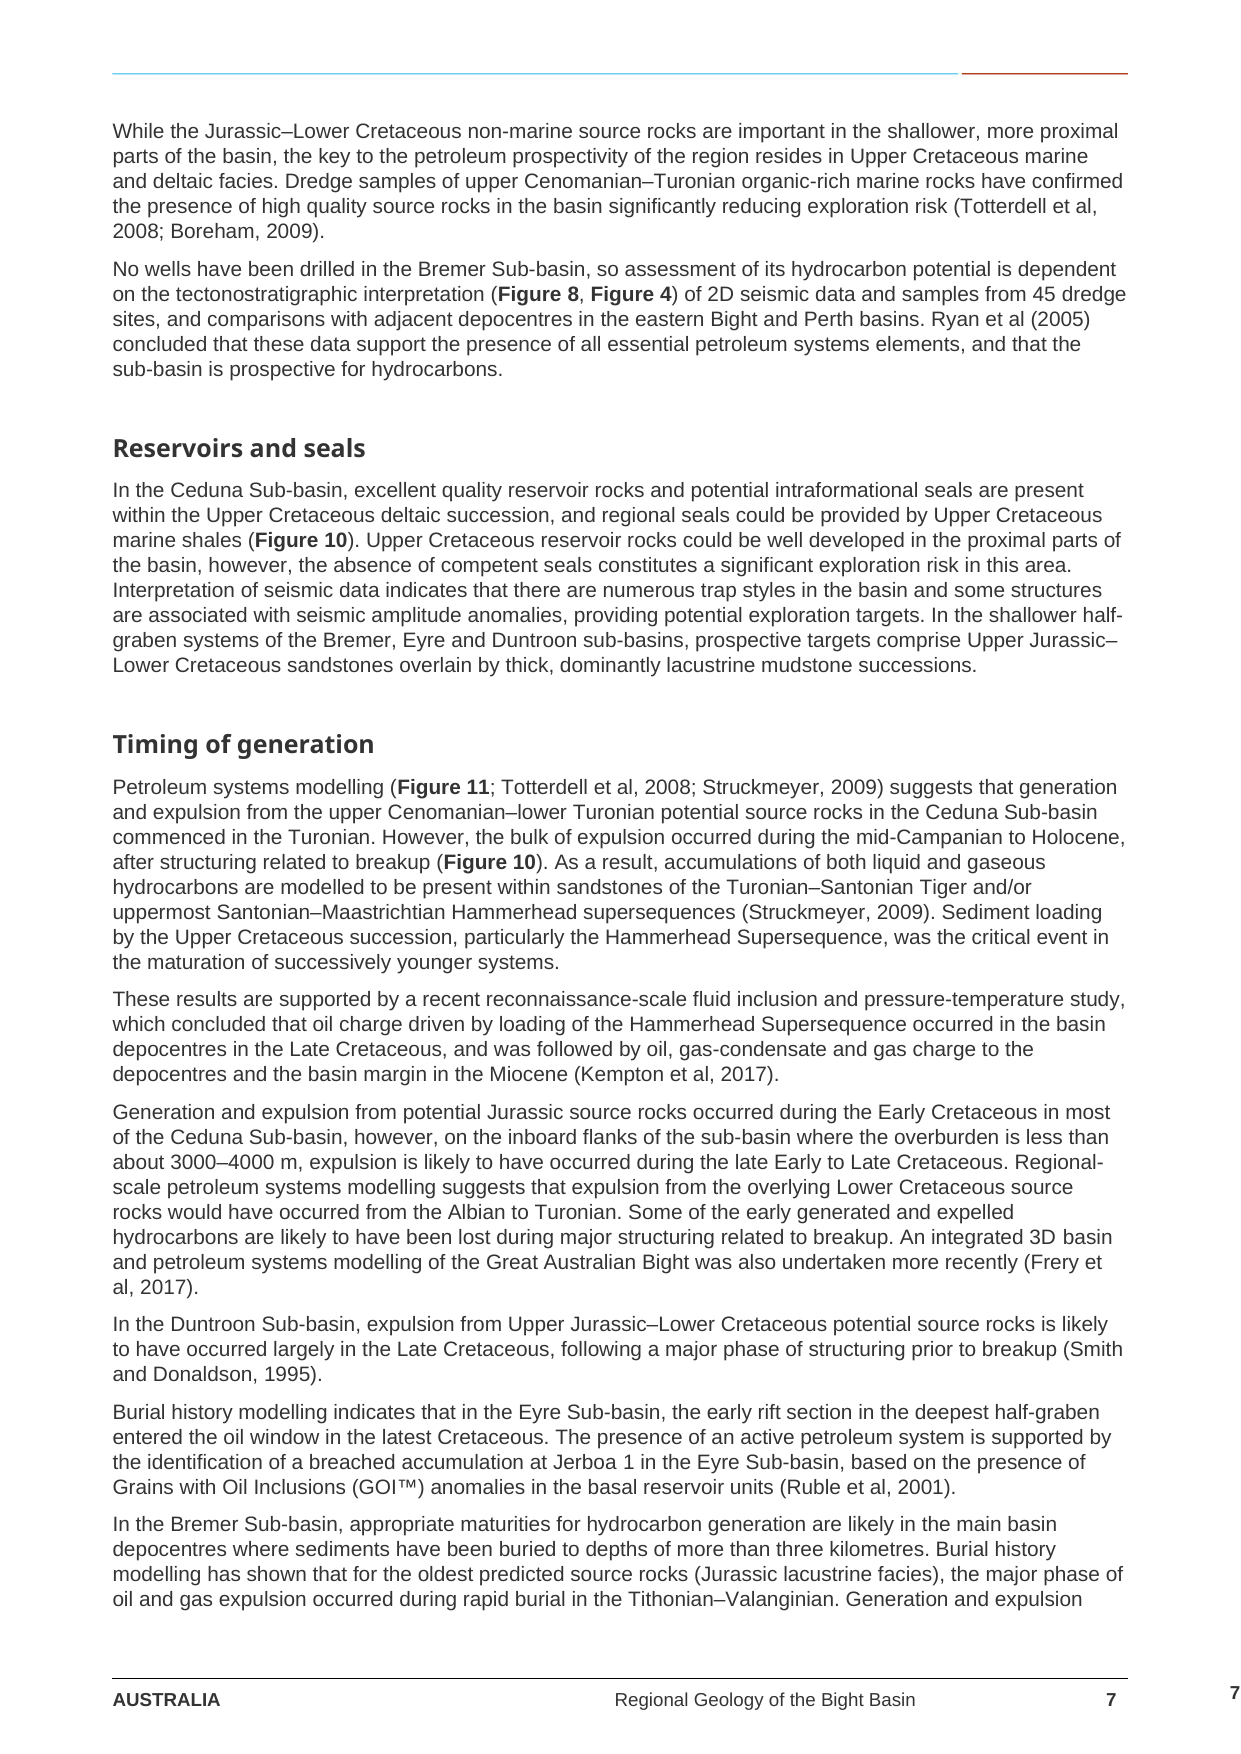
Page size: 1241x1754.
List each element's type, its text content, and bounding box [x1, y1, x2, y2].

text Burial history modelling indicates that in the Eyre Sub-basin, the early rift section in the deepest half-graben entered the oil window in the latest Cretaceous. The presence of an active petroleum system is supported by the identification of a breached accumulation at Jerboa 1 in the Eyre Sub-basin, based on the presence of Grains with Oil Inclusions (GOI™) anomalies in the basal reservoir units (Ruble et al, 2001). [112, 1399, 1128, 1499]
picture [112, 73, 1128, 78]
text These results are supported by a recent reconnaissance-scale fluid inclusion and pressure-temperature study, which concluded that oil charge driven by loading of the Hammerhead Supersequence occurred in the basin depocentres in the Late Cretaceous, and was followed by oil, gas-condensate and gas charge to the depocentres and the basin margin in the Miocene (Kempton et al, 2017). [112, 986, 1128, 1086]
text In the Duntroon Sub-basin, expulsion from Upper Jurassic–Lower Cretaceous potential source rocks is likely to have occurred largely in the Late Cretaceous, following a major phase of structuring prior to breakup (Smith and Donaldson, 1995). [112, 1311, 1128, 1386]
text Petroleum systems modelling (Figure 11; Totterdell et al, 2008; Struckmeyer, 2009) suggests that generation and expulsion from the upper Cenomanian–lower Turonian potential source rocks in the Ceduna Sub-basin commenced in the Turonian. However, the bulk of expulsion occurred during the mid-Campanian to Holocene, after structuring related to breakup (Figure 10). As a result, accumulations of both liquid and gaseous hydrocarbons are modelled to be present within sandstones of the Turonian–Santonian Tiger and/or uppermost Santonian–Maastrichtian Hammerhead supersequences (Struckmeyer, 2009). Sediment loading by the Upper Cretaceous succession, particularly the Hammerhead Supersequence, was the critical event in the maturation of successively younger systems. [112, 774, 1128, 974]
text Generation and expulsion from potential Jurassic source rocks occurred during the Early Cretaceous in most of the Ceduna Sub-basin, however, on the inboard flanks of the sub-basin where the overburden is less than about 3000–4000 m, expulsion is likely to have occurred during the late Early to Late Cretaceous. Regional-scale petroleum systems modelling suggests that expulsion from the overlying Lower Cretaceous source rocks would have occurred from the Albian to Turonian. Some of the early generated and expelled hydrocarbons are likely to have been lost during major structuring related to breakup. An integrated 3D basin and petroleum systems modelling of the Great Australian Bight was also undertaken more recently (Frery et al, 2017). [112, 1099, 1128, 1299]
text No wells have been drilled in the Bremer Sub-basin, so assessment of its hydrocarbon potential is dependent on the tectonostratigraphic interpretation (Figure 8, Figure 4) of 2D seismic data and samples from 45 dredge sites, and comparisons with adjacent depocentres in the eastern Bight and Perth basins. Ryan et al (2005) concluded that these data support the presence of all essential petroleum systems elements, and that the sub-basin is prospective for hydrocarbons. [112, 256, 1128, 381]
subtitle Timing of generation [112, 727, 1128, 761]
text While the Jurassic–Lower Cretaceous non-marine source rocks are important in the shallower, more proximal parts of the basin, the key to the petroleum prospectivity of the region resides in Upper Cretaceous marine and deltaic facies. Dredge samples of upper Cenomanian–Turonian organic-rich marine rocks have confirmed the presence of high quality source rocks in the basin significantly reducing exploration risk (Totterdell et al, 2008; Boreham, 2009). [112, 118, 1128, 243]
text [112, 1511, 1128, 1611]
subtitle Reservoirs and seals [112, 431, 1128, 465]
text In the Ceduna Sub-basin, excellent quality reservoir rocks and potential intraformational seals are present within the Upper Cretaceous deltaic succession, and regional seals could be provided by Upper Cretaceous marine shales (Figure 10). Upper Cretaceous reservoir rocks could be well developed in the proximal parts of the basin, however, the absence of competent seals constitutes a significant exploration risk in this area. Interpretation of seismic data indicates that there are numerous trap styles in the basin and some structures are associated with seismic amplitude anomalies, providing potential exploration targets. In the shallower half-graben systems of the Bremer, Eyre and Duntroon sub-basins, prospective targets comprise Upper Jurassic–Lower Cretaceous sandstones overlain by thick, dominantly lacustrine mudstone successions. [112, 477, 1128, 677]
